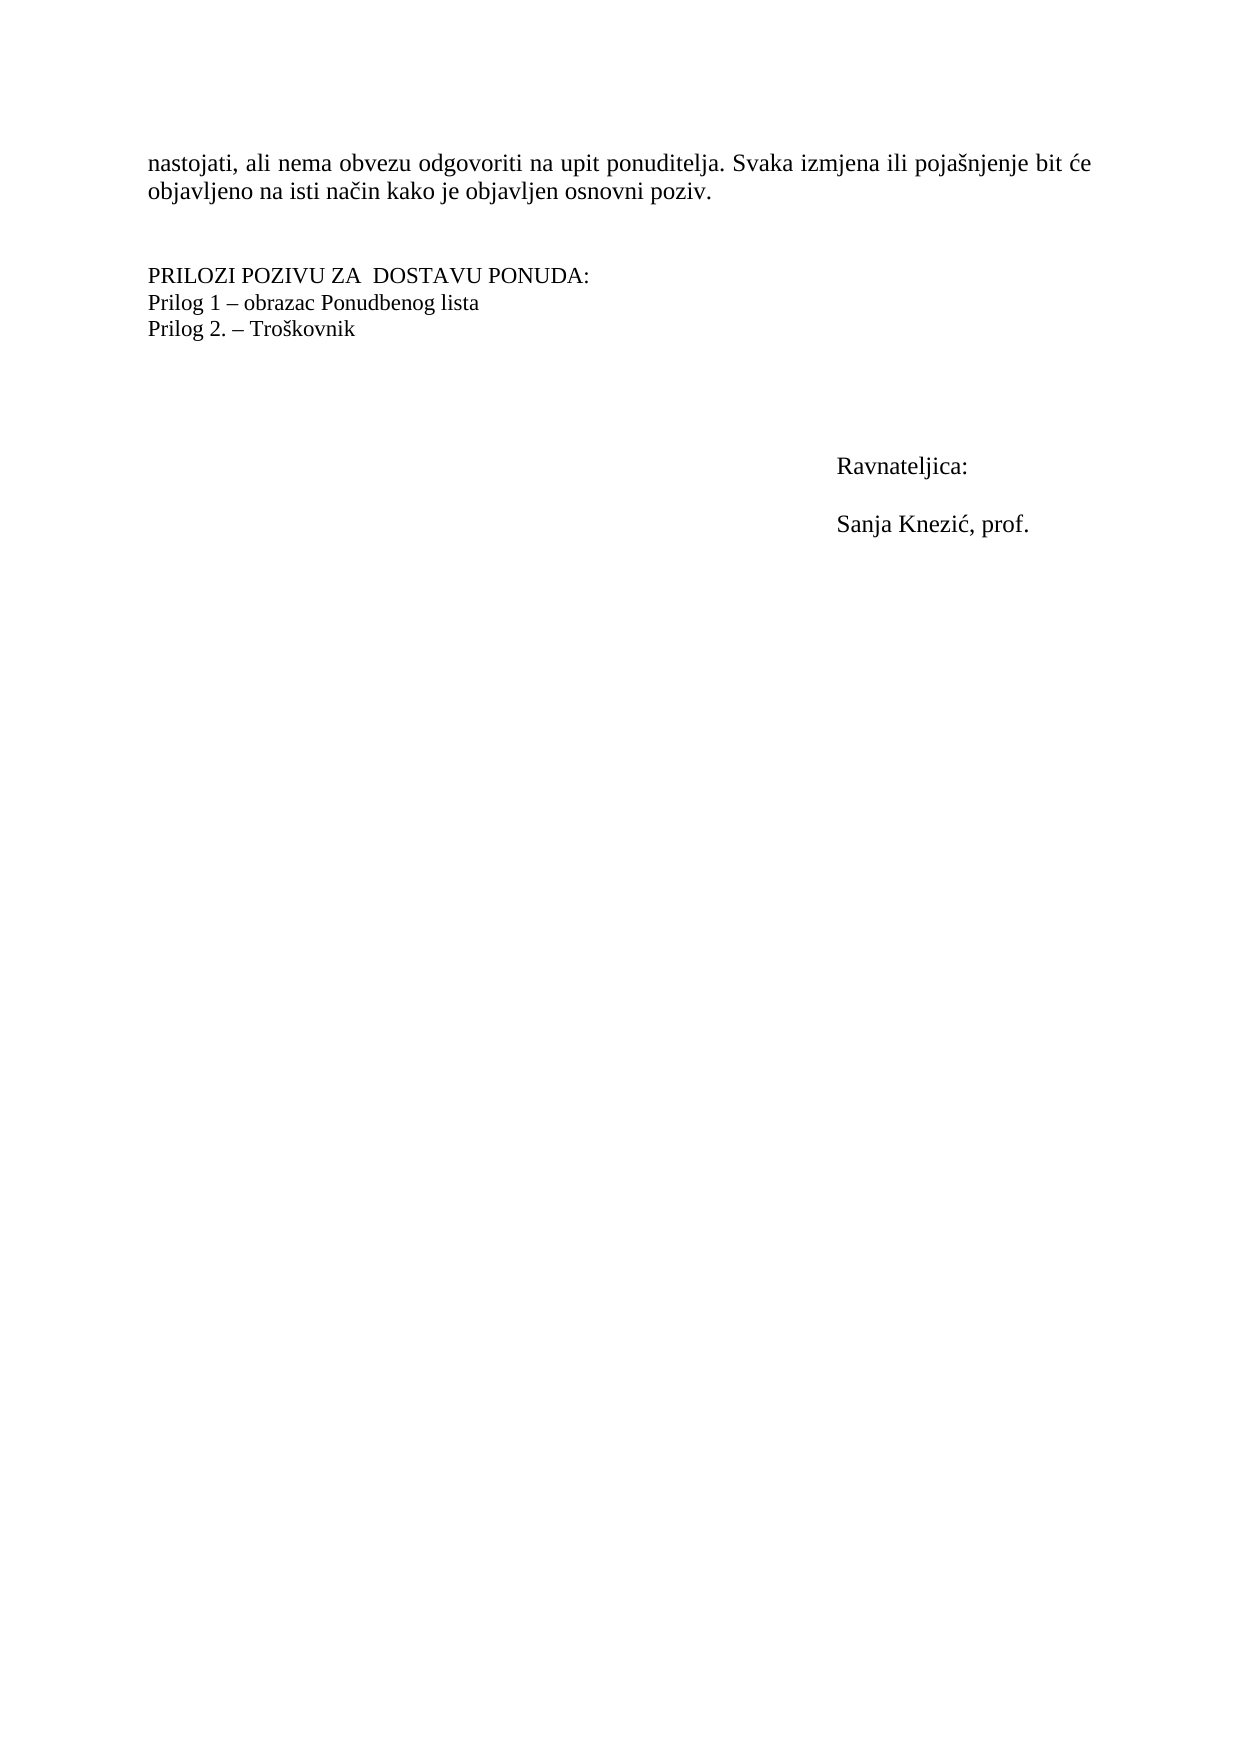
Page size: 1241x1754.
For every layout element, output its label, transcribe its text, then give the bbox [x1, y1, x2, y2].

text Ravnateljica: [148, 451, 1093, 480]
text PRILOZI POZIVU ZA DOSTAVU PONUDA: [148, 263, 1093, 289]
text Prilog 2. – Troškovnik [148, 315, 1093, 342]
text Prilog 1 – obrazac Ponudbenog lista [148, 289, 1093, 315]
text Sanja Knezić, prof. [148, 509, 1093, 537]
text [148, 148, 1093, 205]
